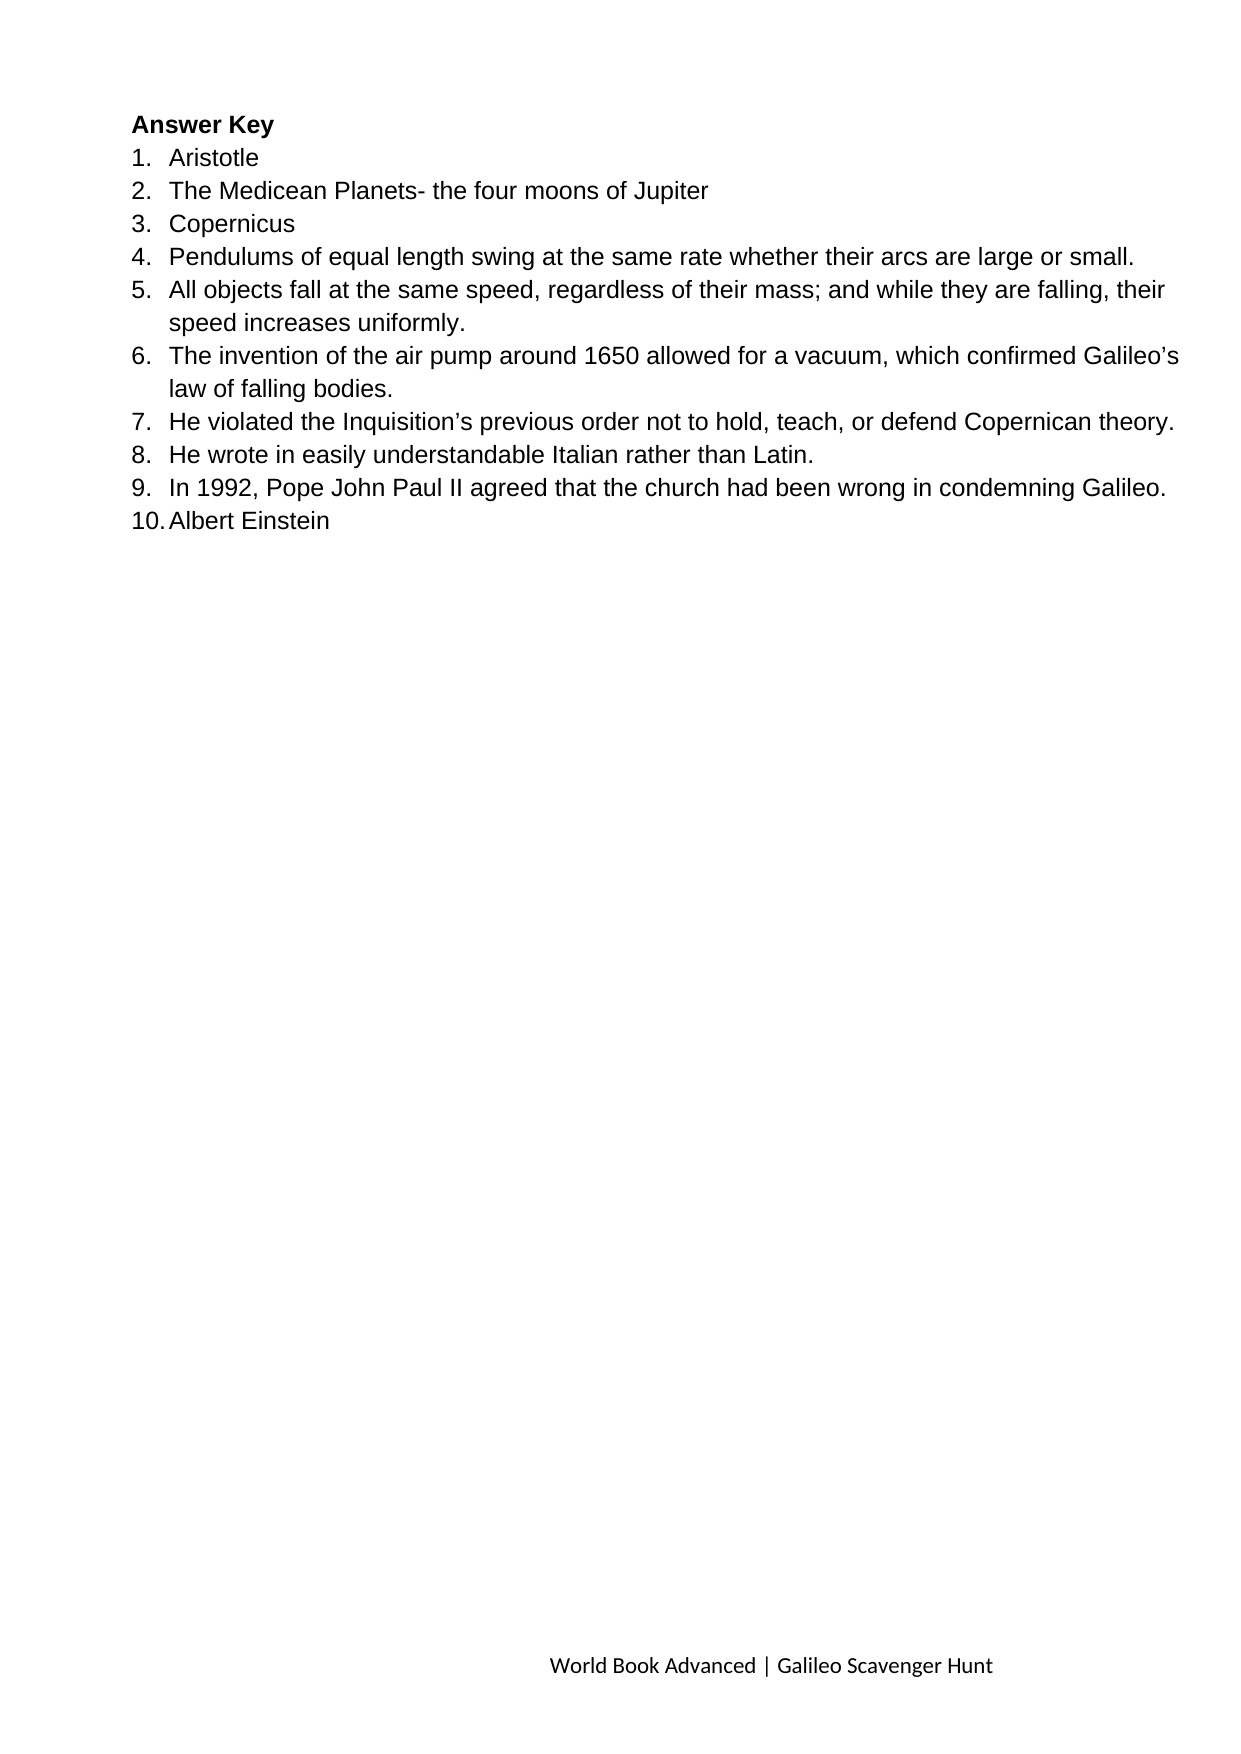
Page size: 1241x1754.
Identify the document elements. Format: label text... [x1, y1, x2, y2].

list The invention of the air pump around 1650 allowed for a vacuum, which confirmed Galileo’s law of falling bodies. [131, 341, 1184, 403]
list Aristotle [131, 143, 1184, 172]
list He wrote in easily understandable Italian rather than Latin. [131, 440, 1184, 469]
list He violated the Inquisition’s previous order not to hold, teach, or defend Copernican theory. [131, 407, 1184, 436]
list The Medicean Planets- the four moons of Jupiter [131, 176, 1184, 205]
list All objects fall at the same speed, regardless of their mass; and while they are falling, their speed increases uniformly. [131, 275, 1184, 337]
list In 1992, Pope John Paul II agreed that the church had been wrong in condemning Galileo. [131, 473, 1184, 502]
list Copernicus [131, 209, 1184, 238]
list Answer Key [131, 110, 1184, 139]
list Pendulums of equal length swing at the same rate whether their arcs are large or small. [131, 242, 1184, 271]
list Albert Einstein [131, 506, 1184, 535]
